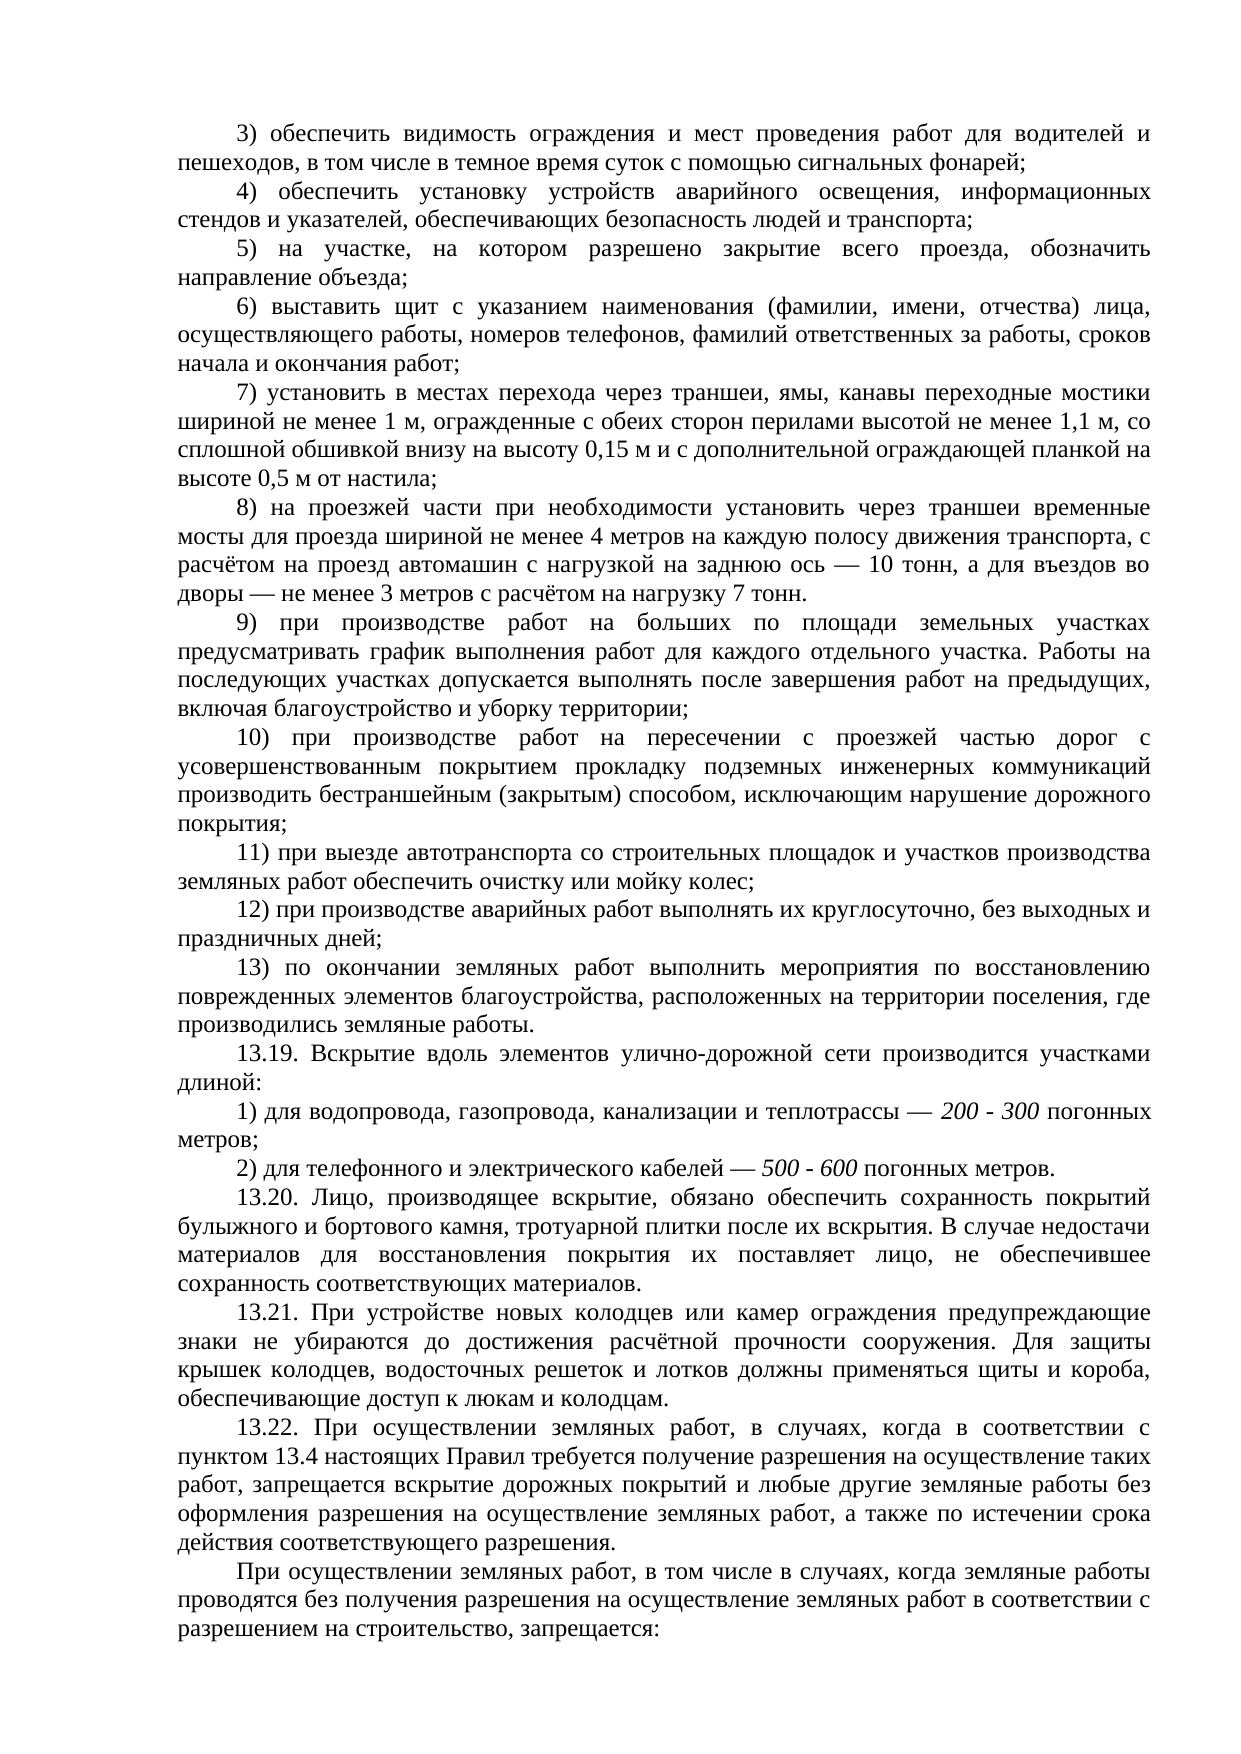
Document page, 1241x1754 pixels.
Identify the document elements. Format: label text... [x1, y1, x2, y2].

text 1) для водопровода, газопровода, канализации и теплотрассы — 200 - 300 погонных метров; [177, 1096, 1152, 1153]
text 7) установить в местах перехода через траншеи, ямы, канавы переходные мостики шириной не менее 1 м, огражденные с обеих сторон перилами высотой не менее 1,1 м, со сплошной обшивкой внизу на высоту 0,15 м и с дополнительной ограждающей планкой на высоте 0,5 м от настила; [177, 377, 1152, 492]
text 3) обеспечить видимость ограждения и мест проведения работ для водителей и пешеходов, в том числе в темное время суток с помощью сигнальных фонарей; [177, 118, 1152, 176]
text 10) при производстве работ на пересечении с проезжей частью дорог с усовершенствованным покрытием прокладку подземных инженерных коммуникаций производить бестраншейным (закрытым) способом, исключающим нарушение дорожного покрытия; [177, 722, 1152, 837]
text 9) при производстве работ на больших по площади земельных участках предусматривать график выполнения работ для каждого отдельного участка. Работы на последующих участках допускается выполнять после завершения работ на предыдущих, включая благоустройство и уборку территории; [177, 607, 1152, 722]
text 6) выставить щит с указанием наименования (фамилии, имени, отчества) лица, осуществляющего работы, номеров телефонов, фамилий ответственных за работы, сроков начала и окончания работ; [177, 291, 1152, 377]
text 2) для телефонного и электрического кабелей — 500 - 600 погонных метров. [177, 1153, 1152, 1182]
text 13.20. Лицо, производящее вскрытие, обязано обеспечить сохранность покрытий булыжного и бортового камня, тротуарной плитки после их вскрытия. В случае недостачи материалов для восстановления покрытия их поставляет лицо, не обеспечившее сохранность соответствующих материалов. [177, 1182, 1152, 1297]
text 12) при производстве аварийных работ выполнять их круглосуточно, без выходных и праздничных дней; [177, 894, 1152, 952]
text 11) при выезде автотранспорта со строительных площадок и участков производства земляных работ обеспечить очистку или мойку колес; [177, 837, 1152, 894]
text 13.19. Вскрытие вдоль элементов улично-дорожной сети производится участками длиной: [177, 1038, 1152, 1096]
text 13.21. При устройстве новых колодцев или камер ограждения предупреждающие знаки не убираются до достижения расчётной прочности сооружения. Для защиты крышек колодцев, водосточных решеток и лотков должны применяться щиты и короба, обеспечивающие доступ к люкам и колодцам. [177, 1297, 1152, 1412]
text 4) обеспечить установку устройств аварийного освещения, информационных стендов и указателей, обеспечивающих безопасность людей и транспорта; [177, 176, 1152, 233]
text 13) по окончании земляных работ выполнить мероприятия по восстановлению поврежденных элементов благоустройства, расположенных на территории поселения, где производились земляные работы. [177, 952, 1152, 1038]
text 8) на проезжей части при необходимости установить через траншеи временные мосты для проезда шириной не менее 4 метров на каждую полосу движения транспорта, с расчётом на проезд автомашин с нагрузкой на заднюю ось — 10 тонн, а для въездов во дворы — не менее 3 метров с расчётом на нагрузку 7 тонн. [177, 492, 1152, 607]
text При осуществлении земляных работ, в том числе в случаях, когда земляные работы проводятся без получения разрешения на осуществление земляных работ в соответствии с разрешением на строительство, запрещается: [177, 1556, 1152, 1642]
text 5) на участке, на котором разрешено закрытие всего проезда, обозначить направление объезда; [177, 233, 1152, 291]
text 13.22. При осуществлении земляных работ, в случаях, когда в соответствии с пунктом 13.4 настоящих Правил требуется получение разрешения на осуществление таких работ, запрещается вскрытие дорожных покрытий и любые другие земляные работы без оформления разрешения на осуществление земляных работ, а также по истечении срока действия соответствующего разрешения. [177, 1412, 1152, 1556]
